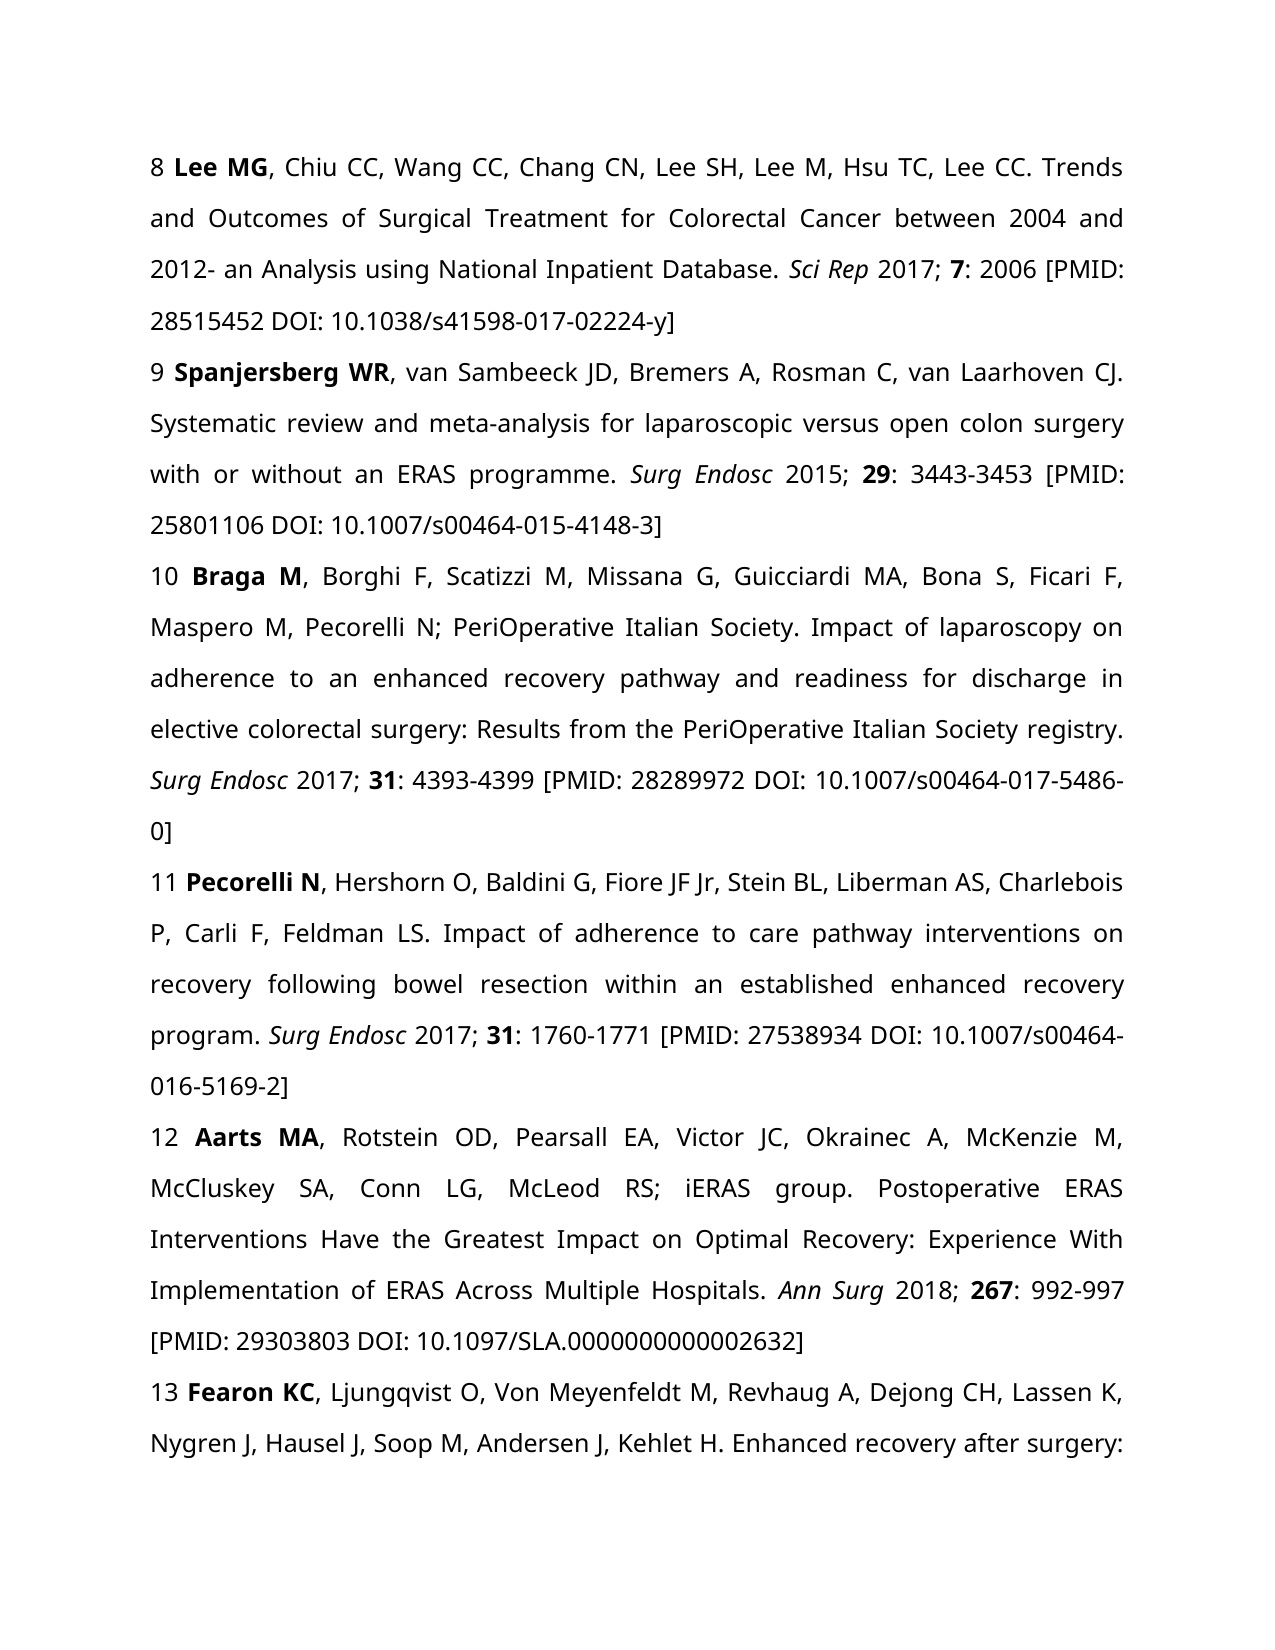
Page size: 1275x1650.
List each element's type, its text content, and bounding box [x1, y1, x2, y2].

text 10 Braga M, Borghi F, Scatizzi M, Missana G, Guicciardi MA, Bona S, Ficari F, Maspero M, Pecorelli N; PeriOperative Italian Society. Impact of laparoscopy on adherence to an enhanced recovery pathway and readiness for discharge in elective colorectal surgery: Results from the PeriOperative Italian Society registry. Surg Endosc 2017; 31: 4393-4399 [PMID: 28289972 DOI: 10.1007/s00464-017-5486-0] [150, 558, 1125, 848]
text 11 Pecorelli N, Hershorn O, Baldini G, Fiore JF Jr, Stein BL, Liberman AS, Charlebois P, Carli F, Feldman LS. Impact of adherence to care pathway interventions on recovery following bowel resection within an established enhanced recovery program. Surg Endosc 2017; 31: 1760-1771 [PMID: 27538934 DOI: 10.1007/s00464-016-5169-2] [150, 864, 1125, 1103]
text 12 Aarts MA, Rotstein OD, Pearsall EA, Victor JC, Okrainec A, McKenzie M, McCluskey SA, Conn LG, McLeod RS; iERAS group. Postoperative ERAS Interventions Have the Greatest Impact on Optimal Recovery: Experience With Implementation of ERAS Across Multiple Hospitals. Ann Surg 2018; 267: 992-997 [PMID: 29303803 DOI: 10.1097/SLA.0000000000002632] [150, 1120, 1125, 1358]
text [150, 1375, 1125, 1460]
text 9 Spanjersberg WR, van Sambeeck JD, Bremers A, Rosman C, van Laarhoven CJ. Systematic review and meta-analysis for laparoscopic versus open colon surgery with or without an ERAS programme. Surg Endosc 2015; 29: 3443-3453 [PMID: 25801106 DOI: 10.1007/s00464-015-4148-3] [150, 354, 1125, 541]
text 8 Lee MG, Chiu CC, Wang CC, Chang CN, Lee SH, Lee M, Hsu TC, Lee CC. Trends and Outcomes of Surgical Treatment for Colorectal Cancer between 2004 and 2012- an Analysis using National Inpatient Database. Sci Rep 2017; 7: 2006 [PMID: 28515452 DOI: 10.1038/s41598-017-02224-y] [150, 150, 1125, 337]
